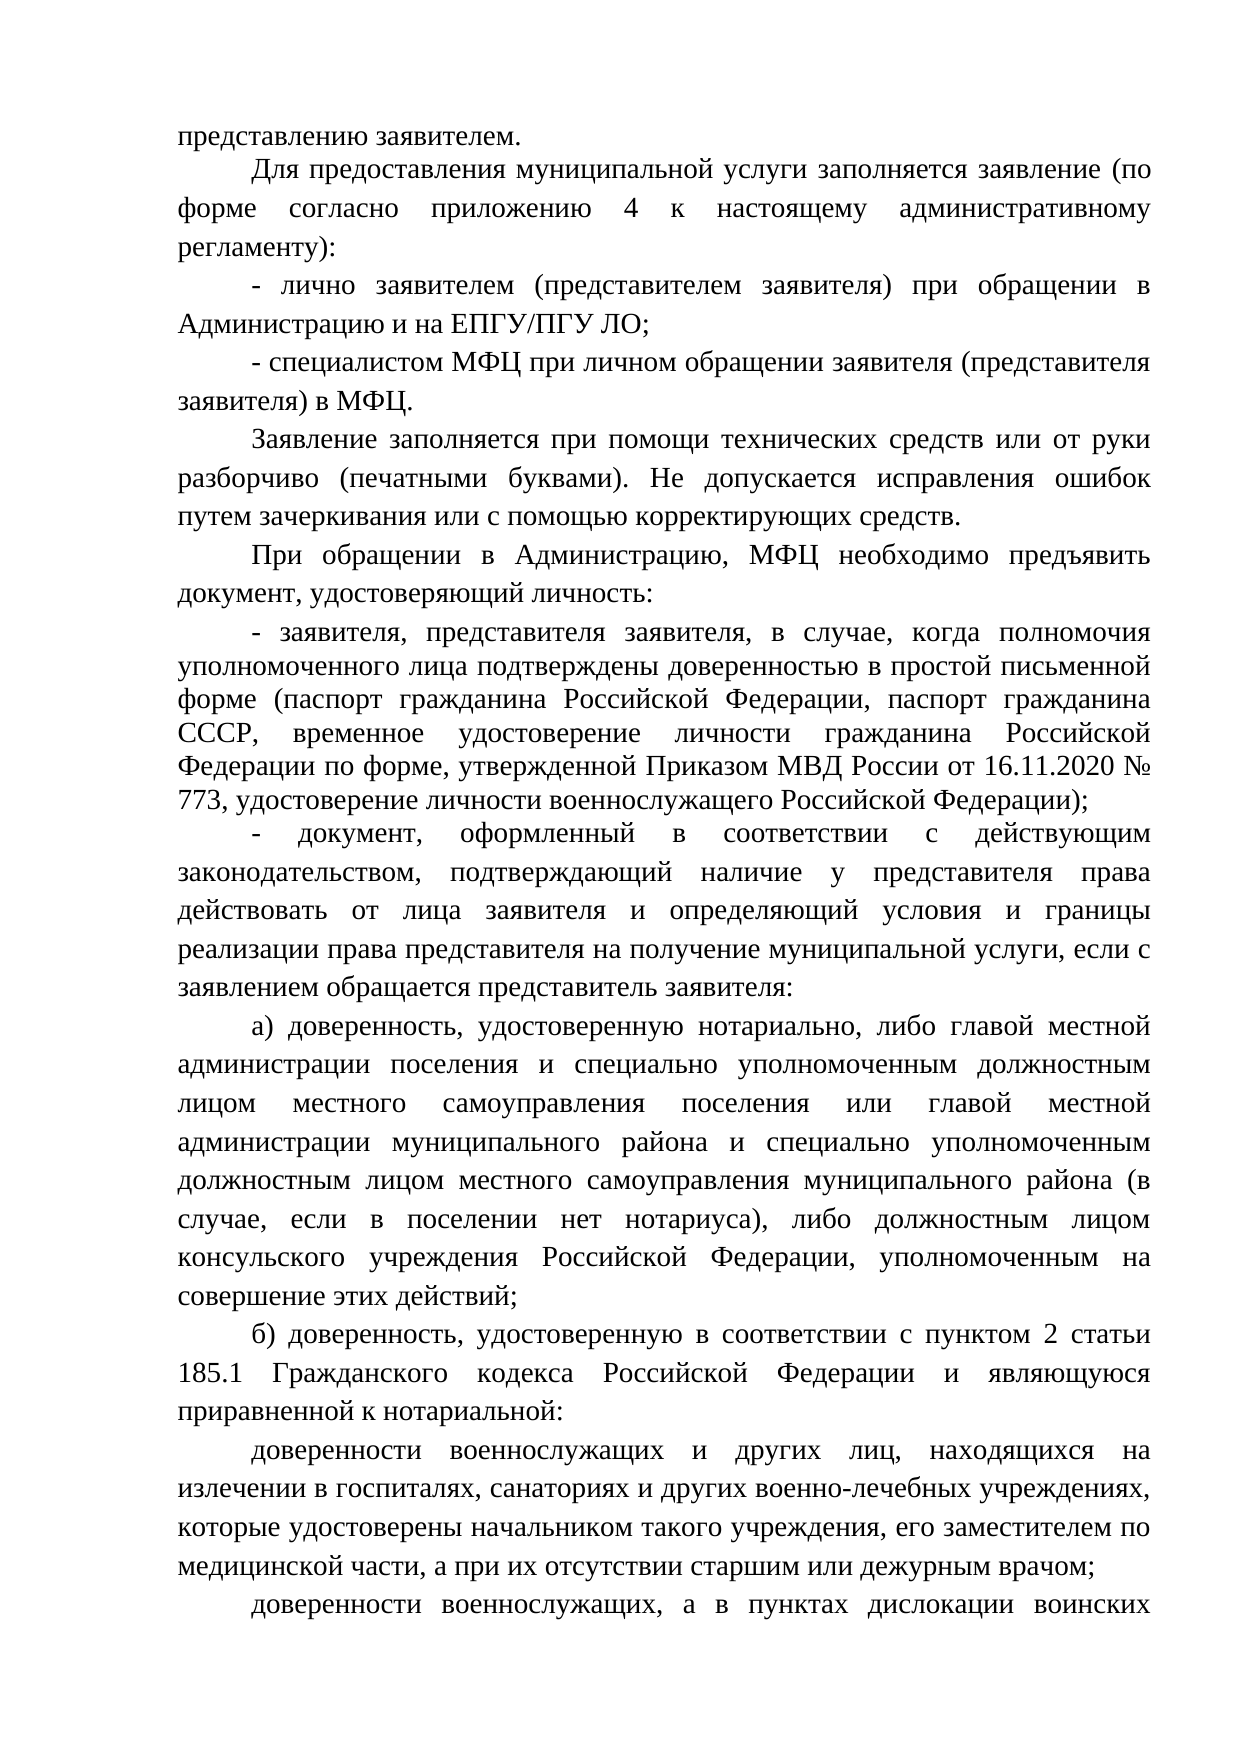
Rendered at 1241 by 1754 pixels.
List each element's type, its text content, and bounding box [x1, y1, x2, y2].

text доверенности военнослужащих и других лиц, находящихся на излечении в госпиталях, санаториях и других военно-лечебных учреждениях, которые удостоверены начальником такого учреждения, его заместителем по медицинской части, а при их отсутствии старшим или дежурным врачом; [177, 1432, 1152, 1581]
text - документ, оформленный в соответствии с действующим законодательством, подтверждающий наличие у представителя права действовать от лица заявителя и определяющий условия и границы реализации права представителя на получение муниципальной услуги, если с заявлением обращается представитель заявителя: [177, 815, 1152, 1003]
text Для предоставления муниципальной услуги заполняется заявление (по форме согласно приложению 4 к настоящему административному регламенту): [177, 152, 1152, 262]
text - специалистом МФЦ при личном обращении заявителя (представителя заявителя) в МФЦ. [177, 344, 1152, 416]
text - лично заявителем (представителем заявителя) при обращении в Администрацию и на ЕПГУ/ПГУ ЛО; [177, 267, 1152, 339]
text При обращении в Администрацию, МФЦ необходимо предъявить документ, удостоверяющий личность: [177, 537, 1152, 609]
text а) доверенность, удостоверенную нотариально, либо главой местной администрации поселения и специально уполномоченным должностным лицом местного самоуправления поселения или главой местной администрации муниципального района и специально уполномоченным должностным лицом местного самоуправления муниципального района (в случае, если в поселении нет нотариуса), либо должностным лицом консульского учреждения Российской Федерации, уполномоченным на совершение этих действий; [177, 1008, 1152, 1311]
text Заявление заполняется при помощи технических средств или от руки разборчиво (печатными буквами). Не допускается исправления ошибок путем зачеркивания или с помощью корректирующих средств. [177, 421, 1152, 532]
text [177, 118, 1152, 152]
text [177, 1586, 1152, 1620]
text б) доверенность, удостоверенную в соответствии с пунктом 2 статьи 185.1 Гражданского кодекса Российской Федерации и являющуюся приравненной к нотариальной: [177, 1316, 1152, 1427]
text - заявителя, представителя заявителя, в случае, когда полномочия уполномоченного лица подтверждены доверенностью в простой письменной форме (паспорт гражданина Российской Федерации, паспорт гражданина СССР, временное удостоверение личности гражданина Российской Федерации по форме, утвержденной Приказом МВД России от 16.11.2020 № 773, удостоверение личности военнослужащего Российской Федерации); [177, 614, 1152, 815]
